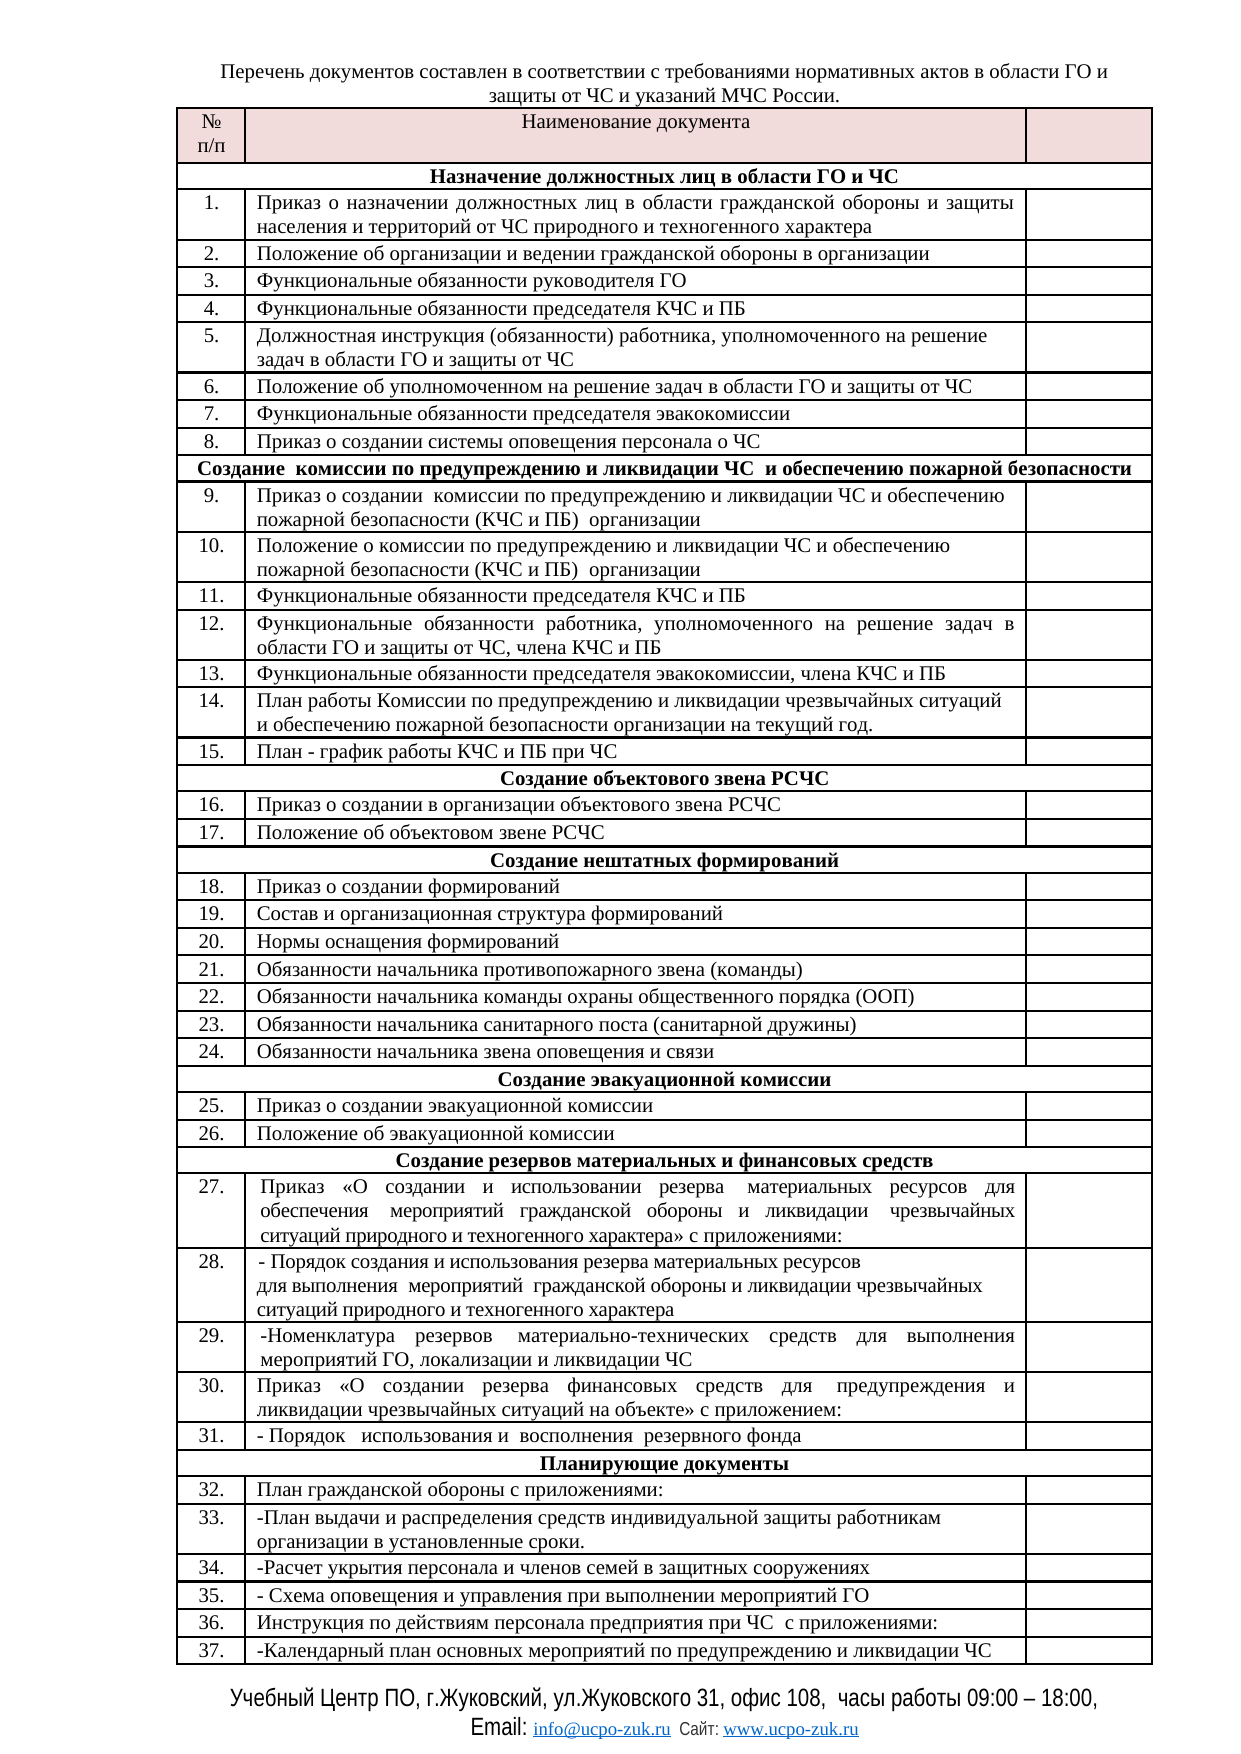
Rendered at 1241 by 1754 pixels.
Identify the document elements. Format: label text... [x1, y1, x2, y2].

table_cell 22. [178, 984, 244, 1009]
table_cell № п/п [178, 109, 244, 162]
table_cell 4. [178, 296, 244, 321]
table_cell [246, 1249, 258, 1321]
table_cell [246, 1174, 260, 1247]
table_cell 17. [178, 820, 244, 845]
table_cell 28. [178, 1249, 244, 1321]
table_cell Положение об уполномоченном на решение задач в области ГО и защиты от ЧС [246, 374, 1025, 399]
table_cell Приказ о создании системы оповещения персонала о ЧС [246, 429, 1025, 454]
table_cell Обязанности начальника санитарного поста (санитарной дружины) [246, 1012, 1025, 1037]
table_cell [1027, 956, 1151, 982]
table_cell Приказ «О создании резерва финансовых средств для предупреждения и ликвидации чрезвычайных ситуаций на объекте» с приложением: [246, 1373, 1025, 1421]
table_cell 21. [178, 956, 244, 982]
table_cell [1027, 739, 1151, 764]
table_cell Обязанности начальника команды охраны общественного порядка (ООП) [246, 984, 1025, 1009]
table_cell [1027, 611, 1151, 659]
table_cell Создание нештатных формирований [178, 848, 1151, 872]
table_cell [1027, 429, 1151, 454]
table_cell 15. [178, 739, 244, 764]
table_cell [1027, 401, 1151, 427]
table_cell План работы Комиссии по предупреждению и ликвидации чрезвычайных ситуаций и обеспечению пожарной безопасности организации на текущий год. [246, 688, 1025, 736]
table_cell Функциональные обязанности председателя КЧС и ПБ [246, 583, 1025, 608]
table_cell Создание объектового звена РСЧС [178, 766, 1151, 790]
table_cell Нормы оснащения формирований [246, 929, 1025, 954]
table_cell Положение об организации и ведении гражданской обороны в организации [246, 241, 1025, 266]
table_header Перечень документов составлен в соответствии с требованиями нормативных актов в области ГО и защиты от ЧС и указаний МЧС России. [177, 59, 1152, 107]
table_cell [1027, 1638, 1151, 1663]
table_cell -План выдачи и распределения средств индивидуальной защиты работникам организации в установленные сроки. [246, 1505, 1025, 1553]
table_cell [1027, 1423, 1151, 1449]
table_cell [1027, 874, 1151, 899]
table_cell [1027, 241, 1151, 266]
table_cell 2. [178, 241, 244, 266]
table_cell 29. [178, 1323, 244, 1371]
table_cell 1. [178, 190, 244, 238]
table_cell [1027, 901, 1151, 927]
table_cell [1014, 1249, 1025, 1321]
table_cell [1027, 1610, 1151, 1636]
table_cell 36. [178, 1610, 244, 1636]
table_cell - Схема оповещения и управления при выполнении мероприятий ГО [246, 1583, 1025, 1608]
table_cell 9. [178, 483, 244, 531]
table_cell 37. [178, 1638, 244, 1663]
table_cell -Календарный план основных мероприятий по предупреждению и ликвидации ЧС [246, 1638, 1025, 1663]
table_cell Обязанности начальника противопожарного звена (команды) [246, 956, 1025, 982]
table_cell [1027, 1323, 1151, 1371]
table_cell [1027, 1505, 1151, 1553]
table_cell Наименование документа [246, 109, 1025, 162]
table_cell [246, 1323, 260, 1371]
table_cell Функциональные обязанности председателя КЧС и ПБ [246, 296, 1025, 321]
table_cell Планирующие документы [178, 1451, 1151, 1475]
table_cell 30. [178, 1373, 244, 1421]
table_cell [1027, 929, 1151, 954]
table_cell Создание резервов материальных и финансовых средств [178, 1148, 1151, 1172]
table_cell 8. [178, 429, 244, 454]
table_cell [1027, 1012, 1151, 1037]
table_cell Приказ о создании формирований [246, 874, 1025, 899]
table_cell [1027, 792, 1151, 818]
table_cell Функциональные обязанности председателя эвакокомиссии [246, 401, 1025, 427]
table_cell 12. [178, 611, 244, 659]
table_cell 14. [178, 688, 244, 736]
table_cell [1027, 109, 1151, 162]
table_cell Состав и организационная структура формирований [246, 901, 1025, 927]
table_cell 32. [178, 1477, 244, 1503]
table_cell [1027, 1039, 1151, 1065]
table_cell 23. [178, 1012, 244, 1037]
table_cell Обязанности начальника звена оповещения и связи [246, 1039, 1025, 1065]
table_cell [1027, 984, 1151, 1009]
table_cell [1027, 661, 1151, 686]
table_cell [1027, 820, 1151, 845]
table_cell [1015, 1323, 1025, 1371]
table_cell Приказ о создании эвакуационной комиссии [246, 1093, 1025, 1118]
table_cell 35. [178, 1583, 244, 1608]
table_cell [1027, 190, 1151, 238]
table_cell [1027, 374, 1151, 399]
table_cell [1027, 268, 1151, 294]
table_cell [1027, 1373, 1151, 1421]
table_cell 18. [178, 874, 244, 899]
table_cell 33. [178, 1505, 244, 1553]
table_cell 5. [178, 323, 244, 371]
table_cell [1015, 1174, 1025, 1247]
table_cell 27. [178, 1174, 244, 1247]
table_cell [1027, 483, 1151, 531]
table_cell 25. [178, 1093, 244, 1118]
table_cell Положение о комиссии по предупреждению и ликвидации ЧС и обеспечению пожарной безопасности (КЧС и ПБ) организации [246, 533, 1025, 581]
table_cell 13. [178, 661, 244, 686]
table_cell 16. [178, 792, 244, 818]
table_cell 24. [178, 1039, 244, 1065]
table_cell 3. [178, 268, 244, 294]
table_cell [1027, 1583, 1151, 1608]
table_cell Создание эвакуационной комиссии [178, 1067, 1151, 1091]
table_cell - Порядок использования и восполнения резервного фонда [246, 1423, 1025, 1449]
table_cell Положение об эвакуационной комиссии [246, 1121, 1025, 1146]
table_cell [1027, 583, 1151, 608]
table_cell План гражданской обороны с приложениями: [246, 1477, 1025, 1503]
table_cell [1027, 296, 1151, 321]
table_cell [1027, 1121, 1151, 1146]
table_cell [1027, 1249, 1151, 1321]
table_cell 34. [178, 1555, 244, 1580]
table_cell [1027, 1555, 1151, 1580]
table_cell Создание комиссии по предупреждению и ликвидации ЧС и обеспечению пожарной безопасности [178, 456, 1151, 480]
table_cell Должностная инструкция (обязанности) работника, уполномоченного на решение задач в области ГО и защиты от ЧС [246, 323, 1025, 371]
table_cell -Расчет укрытия персонала и членов семей в защитных сооружениях [246, 1555, 1025, 1580]
table_cell [1027, 1477, 1151, 1503]
table_cell Функциональные обязанности руководителя ГО [246, 268, 1025, 294]
table_cell 20. [178, 929, 244, 954]
table_cell [1027, 533, 1151, 581]
table_cell Положение об объектовом звене РСЧС [246, 820, 1025, 845]
table_cell [1027, 1093, 1151, 1118]
table_cell Назначение должностных лиц в области ГО и ЧС [178, 164, 1151, 188]
table_cell Инструкция по действиям персонала предприятия при ЧС с приложениями: [246, 1610, 1025, 1636]
table_cell 7. [178, 401, 244, 427]
table_cell 26. [178, 1121, 244, 1146]
table_cell 6. [178, 374, 244, 399]
table_cell План - график работы КЧС и ПБ при ЧС [246, 739, 1025, 764]
table_cell Функциональные обязанности работника, уполномоченного на решение задач в области ГО и защиты от ЧС, члена КЧС и ПБ [246, 611, 1025, 659]
table_cell Функциональные обязанности председателя эвакокомиссии, члена КЧС и ПБ [246, 661, 1025, 686]
table_cell [1027, 1174, 1151, 1247]
table_cell [1027, 323, 1151, 371]
table_cell [1027, 688, 1151, 736]
table_cell 11. [178, 583, 244, 608]
table_cell Приказ о создании комиссии по предупреждению и ликвидации ЧС и обеспечению пожарной безопасности (КЧС и ПБ) организации [246, 483, 1025, 531]
table_cell Приказ о создании в организации объектового звена РСЧС [246, 792, 1025, 818]
table_cell Приказ о назначении должностных лиц в области гражданской обороны и защиты населения и территорий от ЧС природного и техногенного характера [246, 190, 1025, 238]
table_cell 10. [178, 533, 244, 581]
table_cell 31. [178, 1423, 244, 1449]
table_cell 19. [178, 901, 244, 927]
